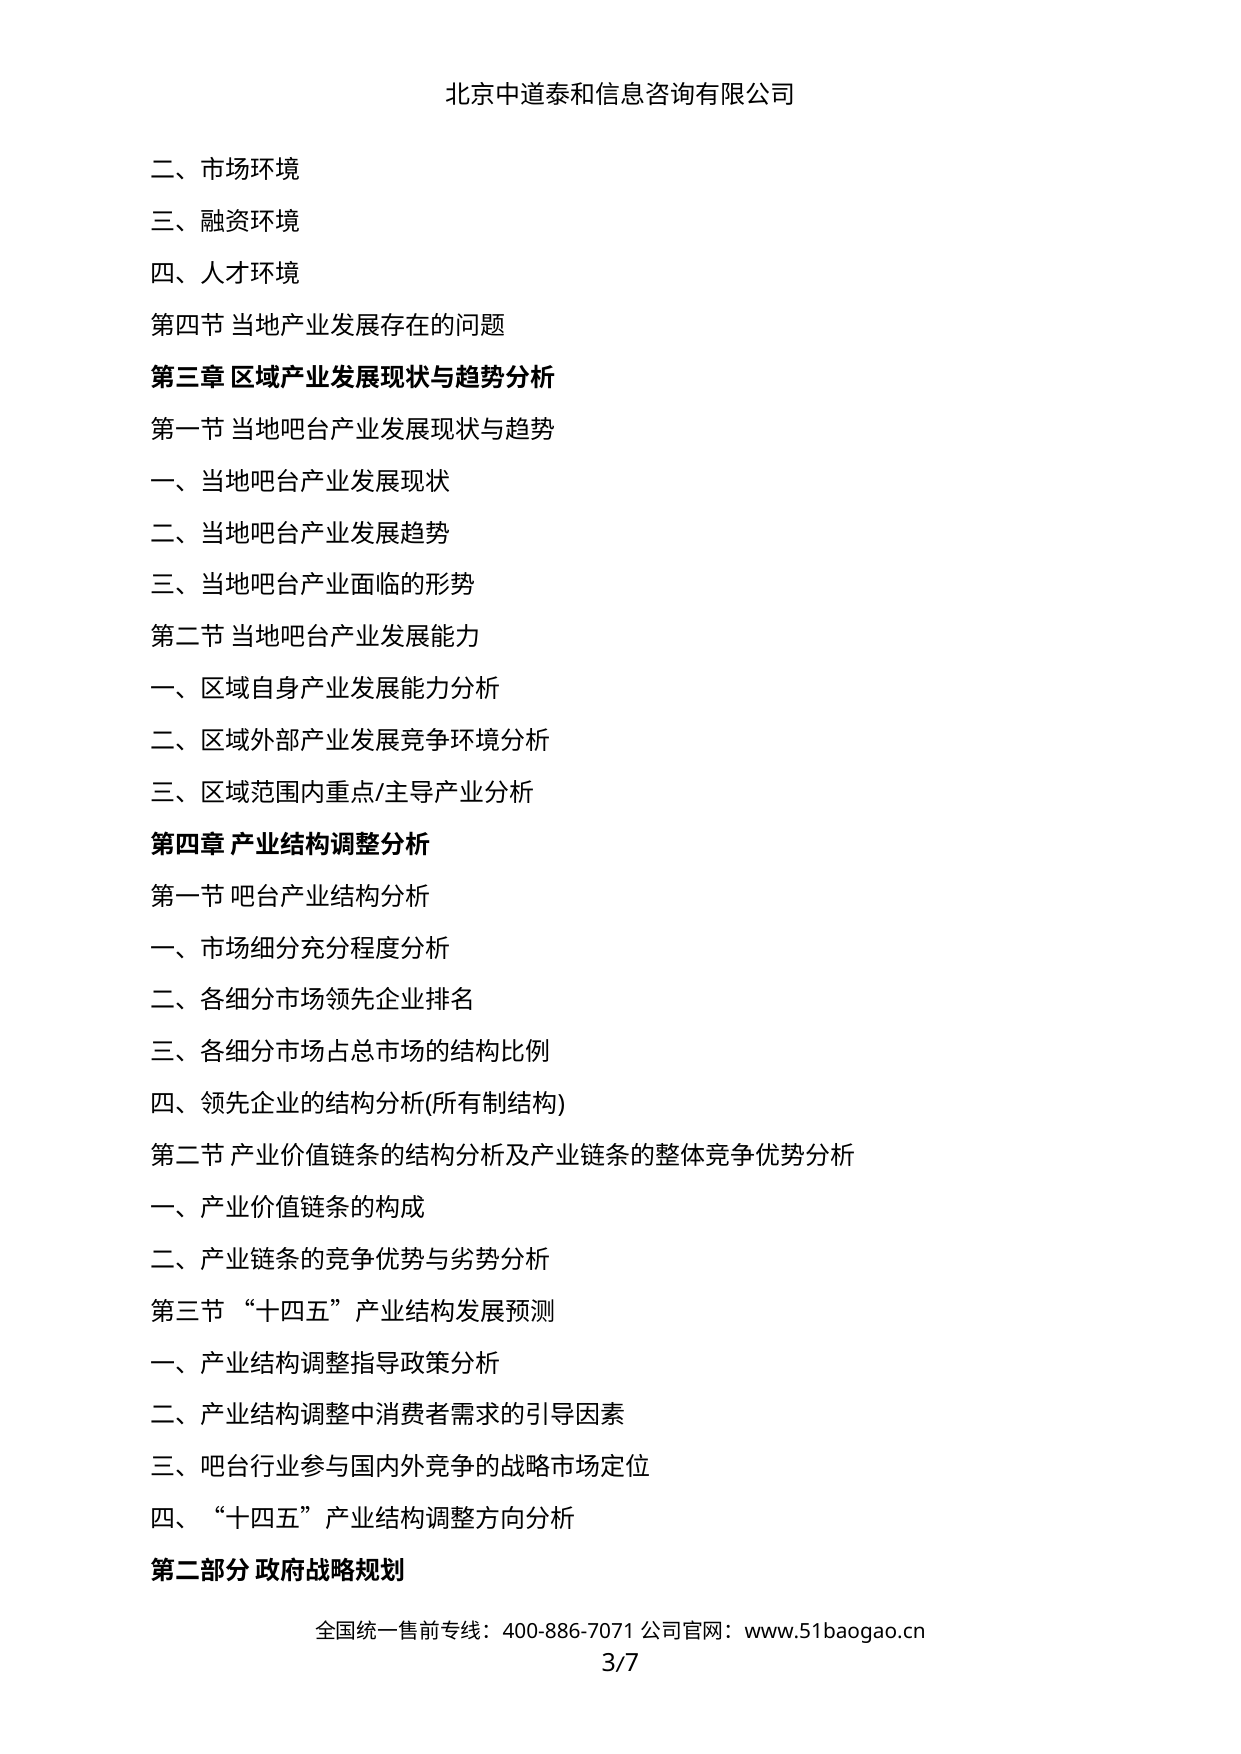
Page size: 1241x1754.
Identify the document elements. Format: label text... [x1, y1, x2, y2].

text 第三节 “十四五”产业结构发展预测 [150, 1291, 1090, 1327]
text 二、产业链条的竞争优势与劣势分析 [150, 1239, 1090, 1276]
text 第三章 区域产业发展现状与趋势分析 [150, 357, 1090, 394]
text 二、产业结构调整中消费者需求的引导因素 [150, 1395, 1090, 1431]
text 三、融资环境 [150, 202, 1090, 238]
text 二、市场环境 [150, 150, 1090, 186]
text 一、产业价值链条的构成 [150, 1187, 1090, 1224]
text 一、产业结构调整指导政策分析 [150, 1343, 1090, 1379]
text 第四节 当地产业发展存在的问题 [150, 306, 1090, 342]
text 一、市场细分充分程度分析 [150, 928, 1090, 964]
text 四、人才环境 [150, 254, 1090, 290]
text 第一节 当地吧台产业发展现状与趋势 [150, 409, 1090, 446]
text 三、各细分市场占总市场的结构比例 [150, 1032, 1090, 1068]
text 四、“十四五”产业结构调整方向分析 [150, 1499, 1090, 1535]
text 二、各细分市场领先企业排名 [150, 980, 1090, 1016]
text 一、当地吧台产业发展现状 [150, 461, 1090, 497]
text 一、区域自身产业发展能力分析 [150, 669, 1090, 705]
text 二、当地吧台产业发展趋势 [150, 513, 1090, 549]
text 第二节 当地吧台产业发展能力 [150, 617, 1090, 653]
text 二、区域外部产业发展竞争环境分析 [150, 721, 1090, 757]
text 三、当地吧台产业面临的形势 [150, 565, 1090, 601]
text 第二部分 政府战略规划 [150, 1551, 1090, 1587]
text 第二节 产业价值链条的结构分析及产业链条的整体竞争优势分析 [150, 1136, 1090, 1172]
text 三、吧台行业参与国内外竞争的战略市场定位 [150, 1447, 1090, 1483]
text 四、领先企业的结构分析(所有制结构) [150, 1084, 1090, 1120]
text 三、区域范围内重点/主导产业分析 [150, 772, 1090, 809]
text 第一节 吧台产业结构分析 [150, 876, 1090, 912]
text 第四章 产业结构调整分析 [150, 824, 1090, 861]
